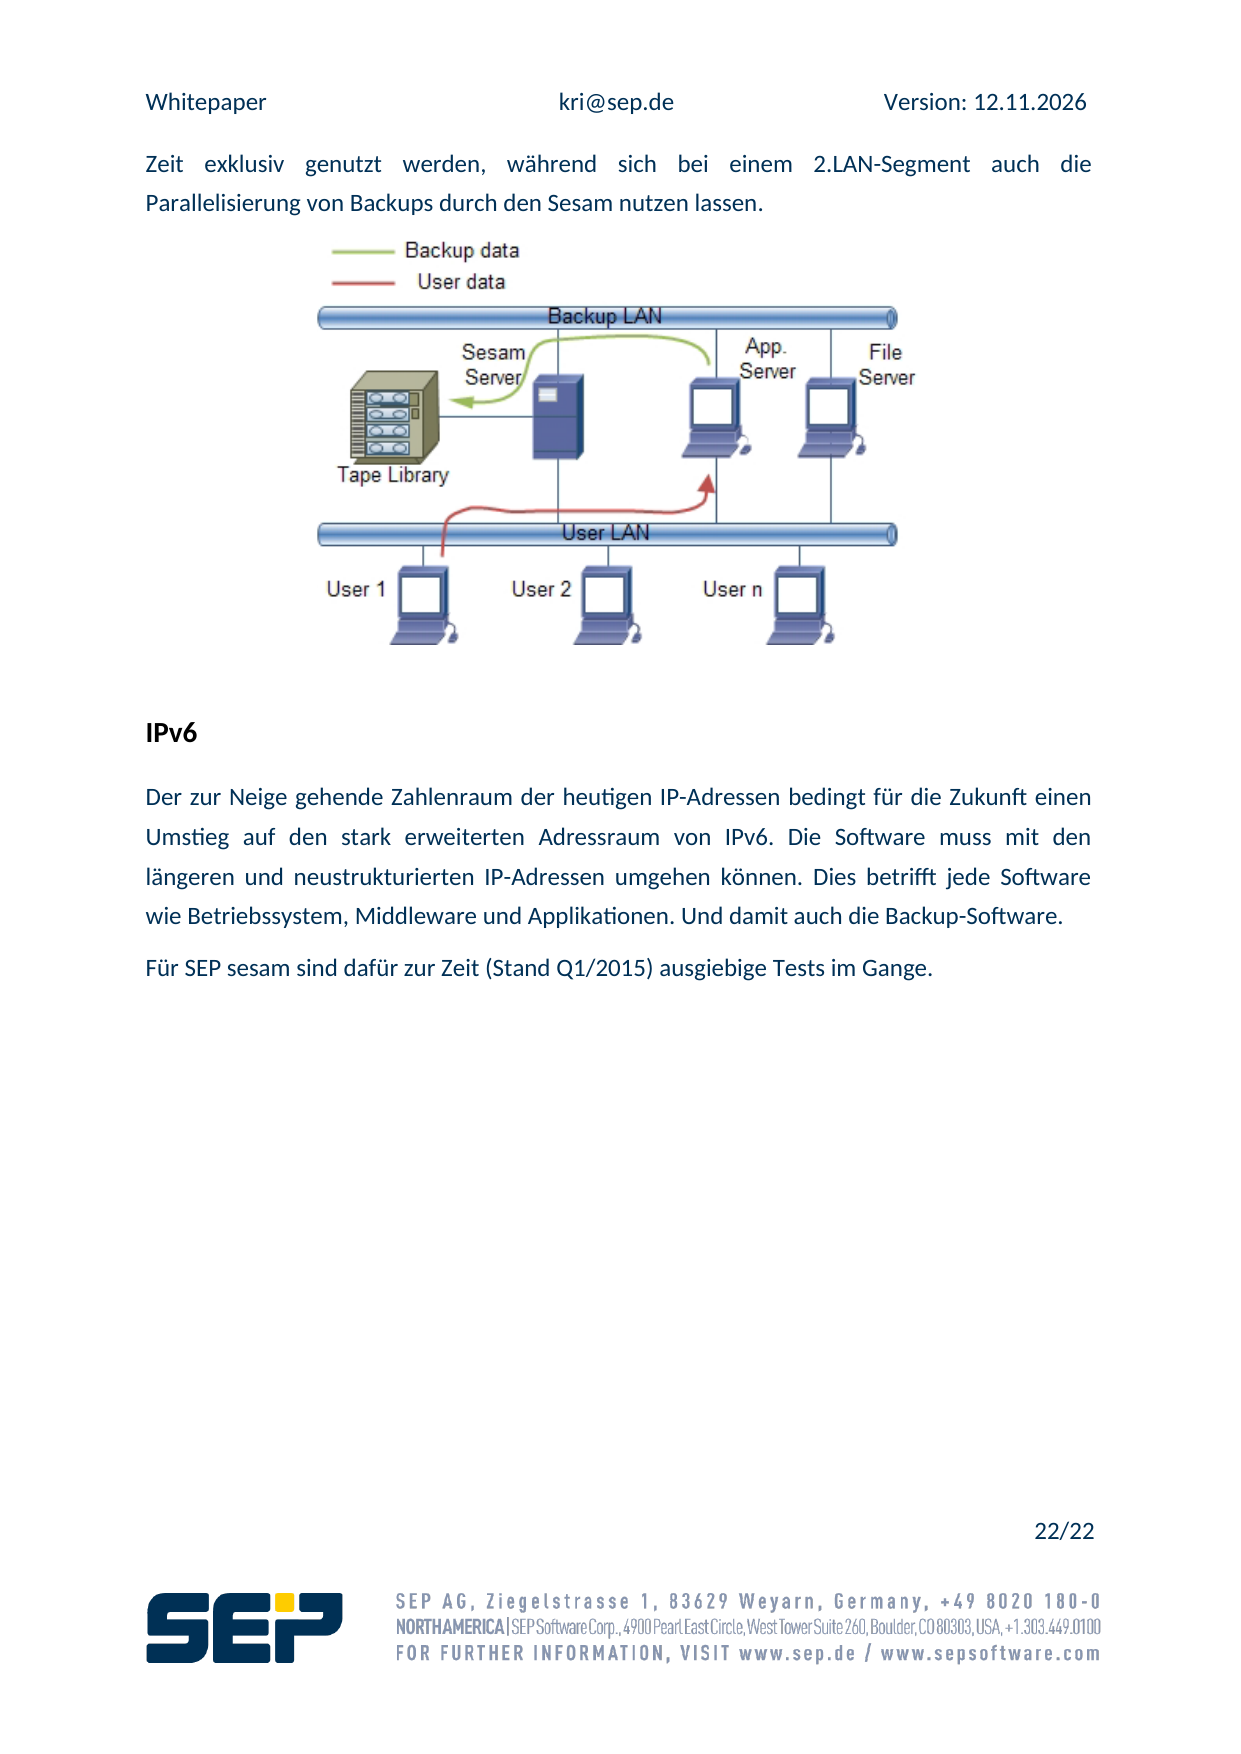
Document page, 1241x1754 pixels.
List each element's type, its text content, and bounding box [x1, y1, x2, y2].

subtitle Der zur Neige gehende Zahlenraum der heutigen IP-Adressen bedingt für die Zukunft einen Umstieg auf den stark erweiterten Adressraum von IPv6. Die Software muss mit den längeren und neustrukturierten IP-Adressen umgehen können. Dies betrifft jede Software wie Betriebssystem, Middleware und Applikationen. Und damit auch die Backup-Software. [145, 782, 1092, 931]
subtitle IPv6 [145, 714, 1092, 750]
subtitle Für SEP sesam sind dafür zur Zeit (Stand Q1/2015) ausgiebige Tests im Gange. [145, 952, 1092, 983]
picture [145, 1589, 1102, 1665]
